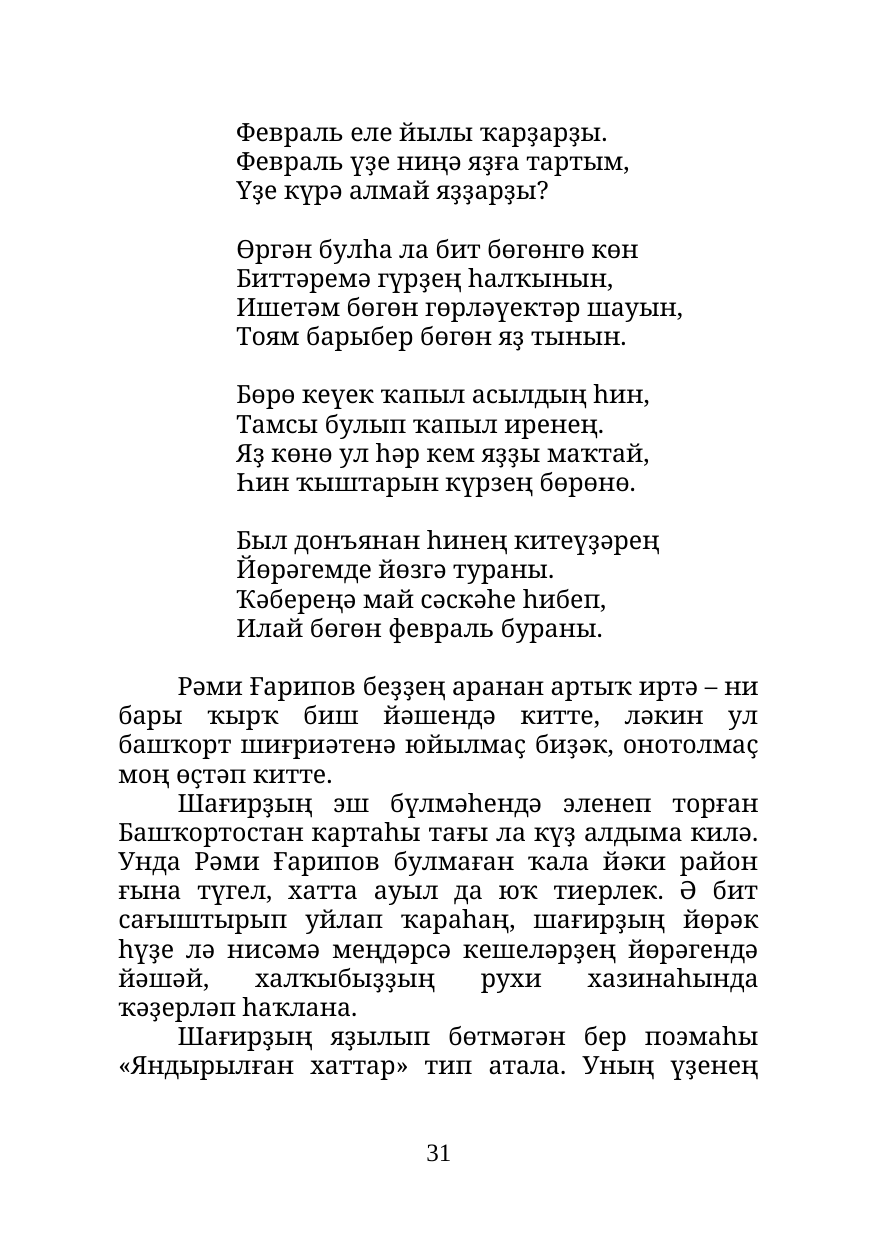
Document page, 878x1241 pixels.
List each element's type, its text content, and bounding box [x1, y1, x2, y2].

text Бөрө кеүек ҡапыл асылдың һин, [118, 381, 759, 410]
text Биттәремә гүрҙең һалҡынын, [118, 264, 759, 293]
text Тоям барыбер бөгөн яҙ тынын. [118, 322, 759, 351]
text Шағирҙың эш бүлмәһендә эленеп торған Башҡортостан картаһы тағы ла күҙ алдыма килә. Унда Рәми Ғарипов булмаған ҡала йәки район ғына түгел, хатта ауыл да юҡ тиерлек. Ә бит сағыштырып уйлап ҡараһаң, шағирҙың йөрәк һүҙе лә нисәмә меңдәрсә кешеләрҙең йөрәгендә йәшәй, халҡыбыҙҙың рухи хазинаһында ҡәҙерләп һаҡлана. [118, 789, 759, 1022]
text Өргән булһа ла бит бөгөнгө көн [118, 235, 759, 264]
text Һин ҡыштарын күрзең бөрөнө. [118, 468, 759, 497]
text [118, 1022, 759, 1081]
text Рәми Ғарипов беҙҙең аранан артыҡ иртә – ни бары ҡырҡ биш йәшендә китте, ләкин ул башҡорт шиғриәтенә юйылмаҫ биҙәк, онотолмаҫ моң өҫтәп китте. [118, 672, 759, 789]
text Ҡәбереңә май сәскәһе һибеп, [118, 585, 759, 614]
text Ишетәм бөгөн гөрләүектәр шауын, [118, 293, 759, 322]
text Йөрәгемде йөзгә тураны. [118, 556, 759, 585]
text Февраль еле йылы ҡарҙарҙы. [118, 118, 759, 147]
text Илай бөгөн февраль бураны. [118, 614, 759, 643]
text Тамсы булып ҡапыл иренең. [118, 410, 759, 439]
text Был донъянан һинең китеүҙәрең [118, 526, 759, 556]
text Яҙ көнө ул һәр кем яҙҙы маҡтай, [118, 439, 759, 468]
text Февраль үҙе ниңә яҙға тартым, [118, 147, 759, 176]
text Үҙе күрә алмай яҙҙарҙы? [118, 176, 759, 206]
